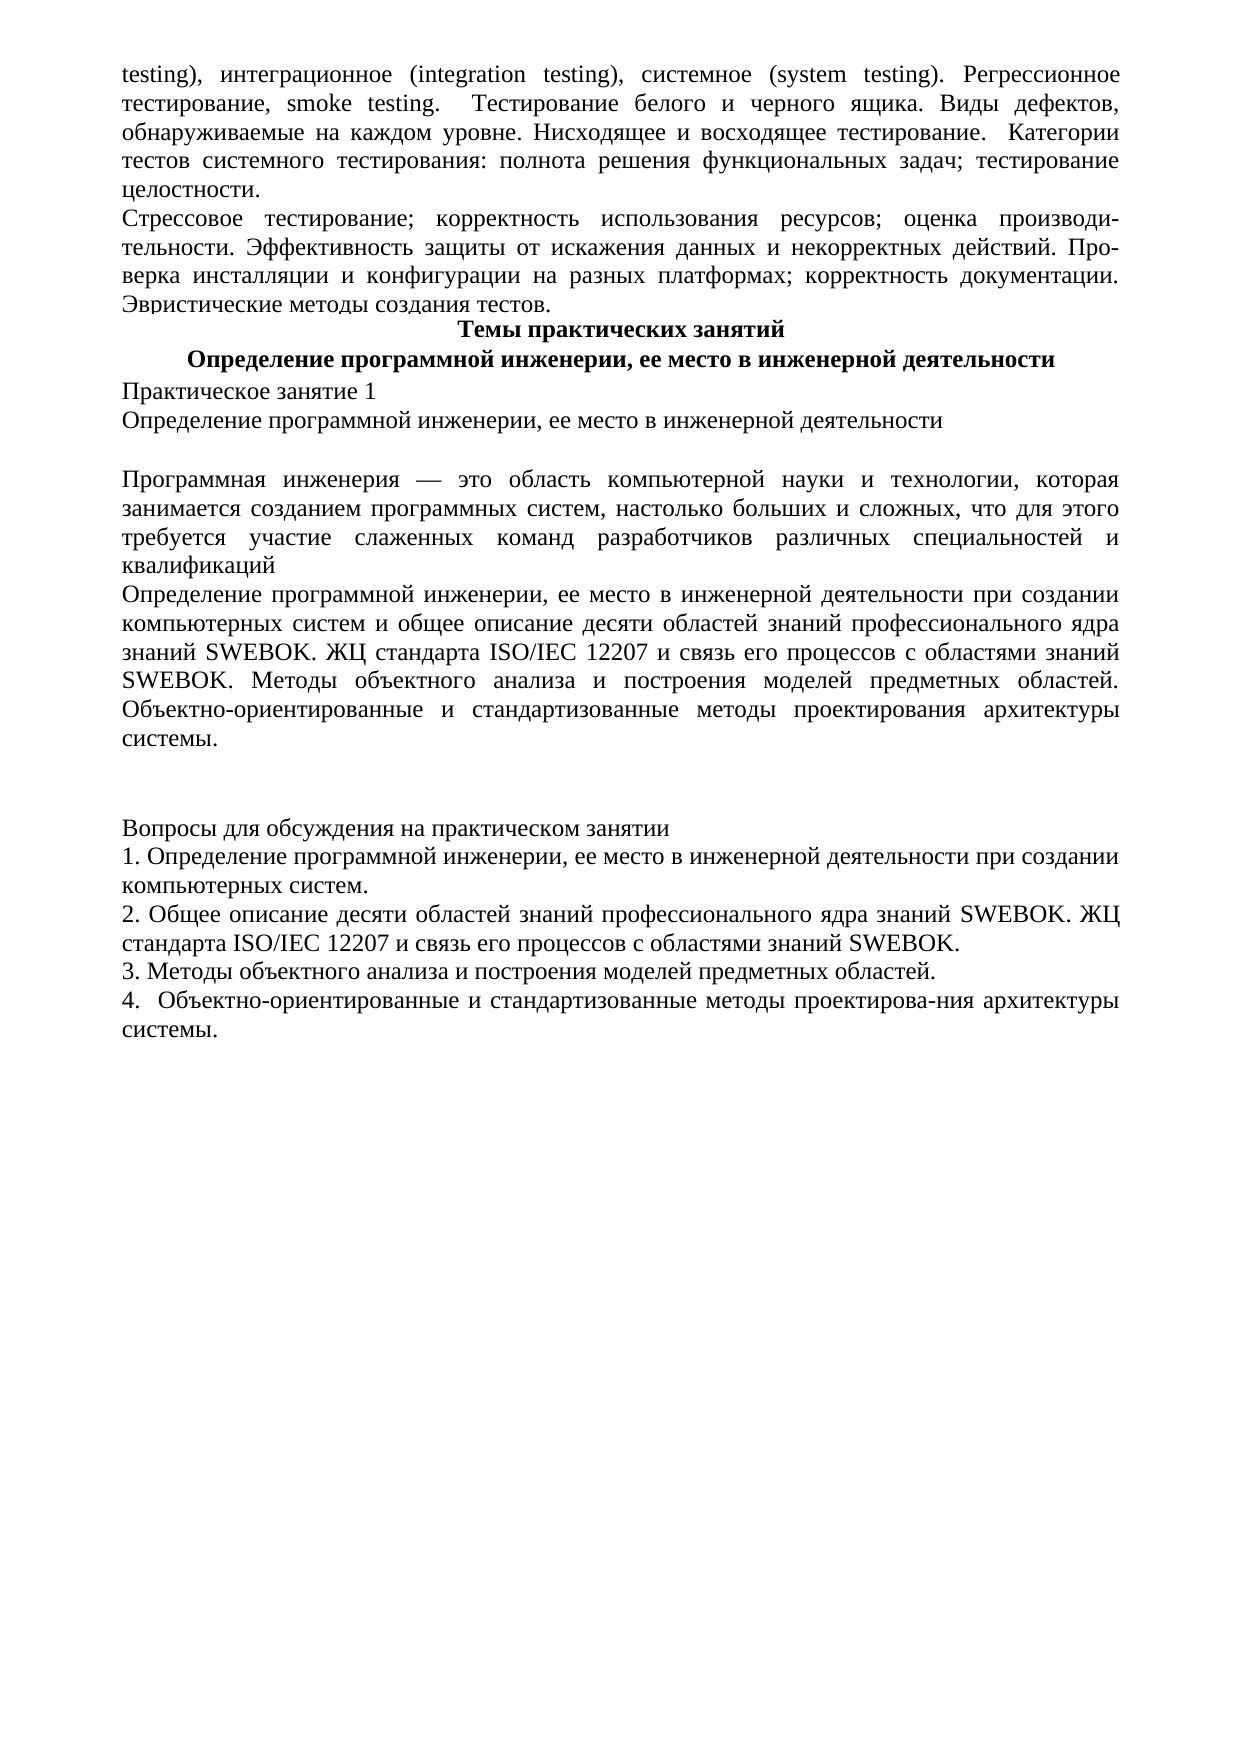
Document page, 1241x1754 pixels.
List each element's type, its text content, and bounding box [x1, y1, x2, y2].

table_header testing), интеграционное (integration testing), системное (system testing). Регрессионное тестирование, smoke testing. Тестирование белого и черного ящика. Виды дефектов, обнаруживаемые на каждом уровне. Нисходящее и восходящее тестирование. Категории тестов системного тестирования: полнота решения функциональных задач; тестирование целостности. Стрессовое тестирование; корректность использования ресурсов; оценка производи- тельности. Эффективность защиты от искажения данных и некорректных действий. Про- верка инсталляции и конфигурации на разных платформах; корректность документации. Эвристические методы создания тестов. [118, 59, 1124, 314]
table_cell Определение программной инженерии, ее место в инженерной деятельности [118, 344, 1124, 376]
table_cell Практическое занятие 1 Определение программной инженерии, ее место в инженерной деятельности Программная инженерия — это область компьютерной науки и технологии, которая занимается созданием программных систем, настолько больших и сложных, что для этого требуется участие слаженных команд разработчиков различных специальностей и квалификаций Определение программной инженерии, ее место в инженерной деятельности при создании компьютерных систем и общее описание десяти областей знаний профессионального ядра знаний SWEBOK. ЖЦ стандарта ISO/IEC 12207 и связь его процессов с областями знаний SWEBOK. Методы объектного анализа и построения моделей предметных областей. Объектно-ориентированные и стандартизованные методы проектирования архитектуры системы. Вопросы для обсуждения на практическом занятии 1. Определение программной инженерии, ее место в инженерной деятельности при создании компьютерных систем. 2. Общее описание десяти областей знаний профессионального ядра знаний SWEBOK. ЖЦ стандарта ISO/IEC 12207 и связь его процессов с областями знаний SWEBOK. 3. Методы объектного анализа и построения моделей предметных областей. 4. Объектно-ориентированные и стандартизованные методы проектирова-ния архитектуры системы. [118, 376, 1124, 1082]
table_cell Темы практических занятий [118, 314, 1124, 343]
